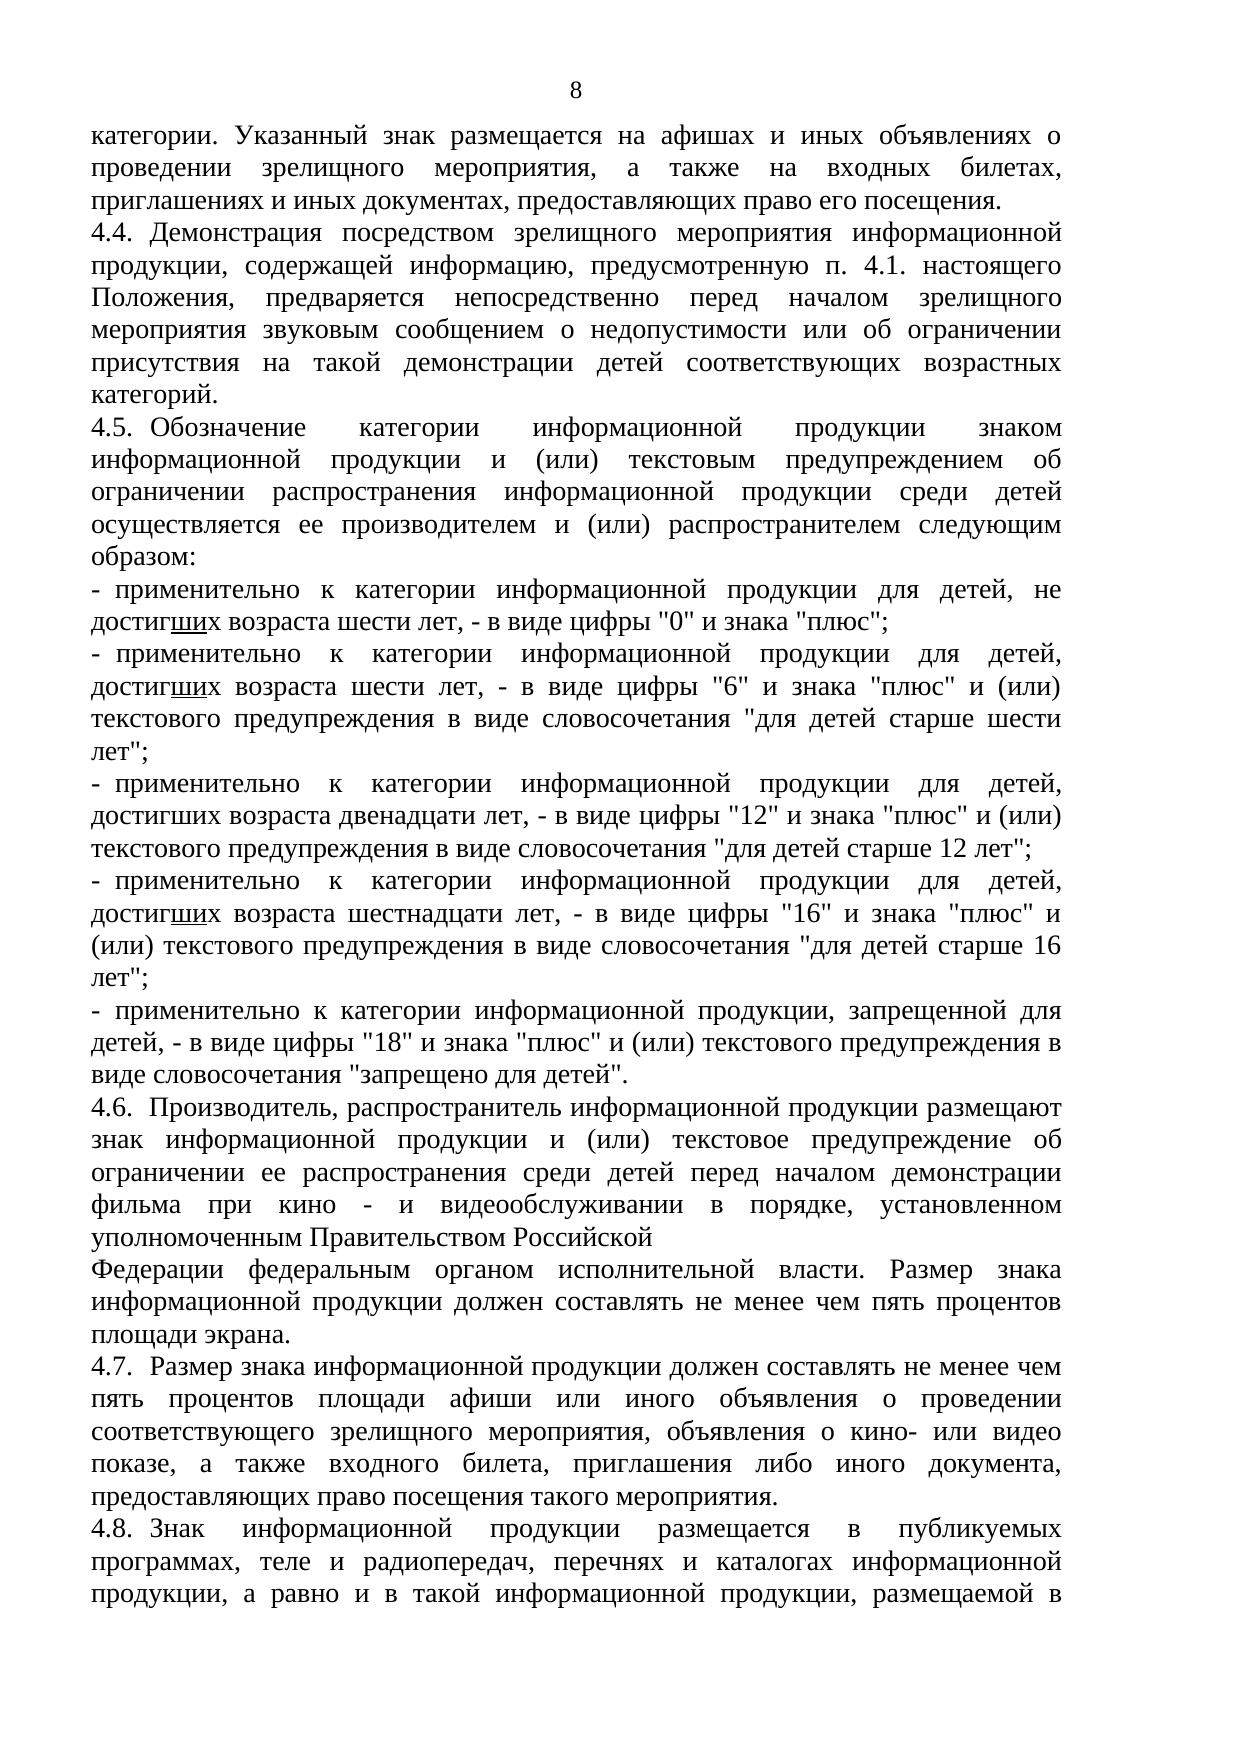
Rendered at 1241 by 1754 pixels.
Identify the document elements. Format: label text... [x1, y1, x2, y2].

list применительно к категории информационной продукции, запрещенной для детей, - в виде цифры "18" и знака "плюс" и (или) текстового предупреждения в виде словосочетания "запрещено для детей". [91, 993, 1063, 1090]
list применительно к категории информационной продукции для детей, достигших возраста шести лет, - в виде цифры "6" и знака "плюс" и (или) текстового предупреждения в виде словосочетания "для детей старше шести лет"; [91, 636, 1063, 766]
list применительно к категории информационной продукции для детей, не достигших возраста шести лет, - в виде цифры "0" и знака "плюс"; [91, 572, 1063, 636]
text Федерации федеральным органом исполнительной власти. Размер знака информационной продукции должен составлять не менее чем пять процентов площади экрана. [91, 1252, 1063, 1349]
list применительно к категории информационной продукции для детей, достигших возраста шестнадцати лет, - в виде цифры "16" и знака "плюс" и (или) текстового предупреждения в виде словосочетания "для детей старше 16 лет"; [91, 863, 1063, 993]
list применительно к категории информационной продукции для детей, достигших возраста двенадцати лет, - в виде цифры "12" и знака "плюс" и (или) текстового предупреждения в виде словосочетания "для детей старше 12 лет"; [91, 766, 1063, 863]
list Размер знака информационной продукции должен составлять не менее чем пять процентов площади афиши или иного объявления о проведении соответствующего зрелищного мероприятия, объявления о кино- или видео показе, а также входного билета, приглашения либо иного документа, предоставляющих право посещения такого мероприятия. [91, 1349, 1063, 1511]
list Производитель, распространитель информационной продукции размещают знак информационной продукции и (или) текстовое предупреждение об ограничении ее распространения среди детей перед началом демонстрации фильма при кино - и видеообслуживании в порядке, установленном уполномоченным Правительством Российской [91, 1090, 1063, 1252]
list Обозначение категории информационной продукции знаком информационной продукции и (или) текстовым предупреждением об ограничении распространения информационной продукции среди детей осуществляется ее производителем и (или) распространителем следующим образом: [91, 410, 1063, 572]
list Демонстрация посредством зрелищного мероприятия информационной продукции, содержащей информацию, предусмотренную п. 4.1. настоящего Положения, предваряется непосредственно перед началом зрелищного мероприятия звуковым сообщением о недопустимости или об ограничении присутствия на такой демонстрации детей соответствующих возрастных категорий. [91, 215, 1063, 410]
